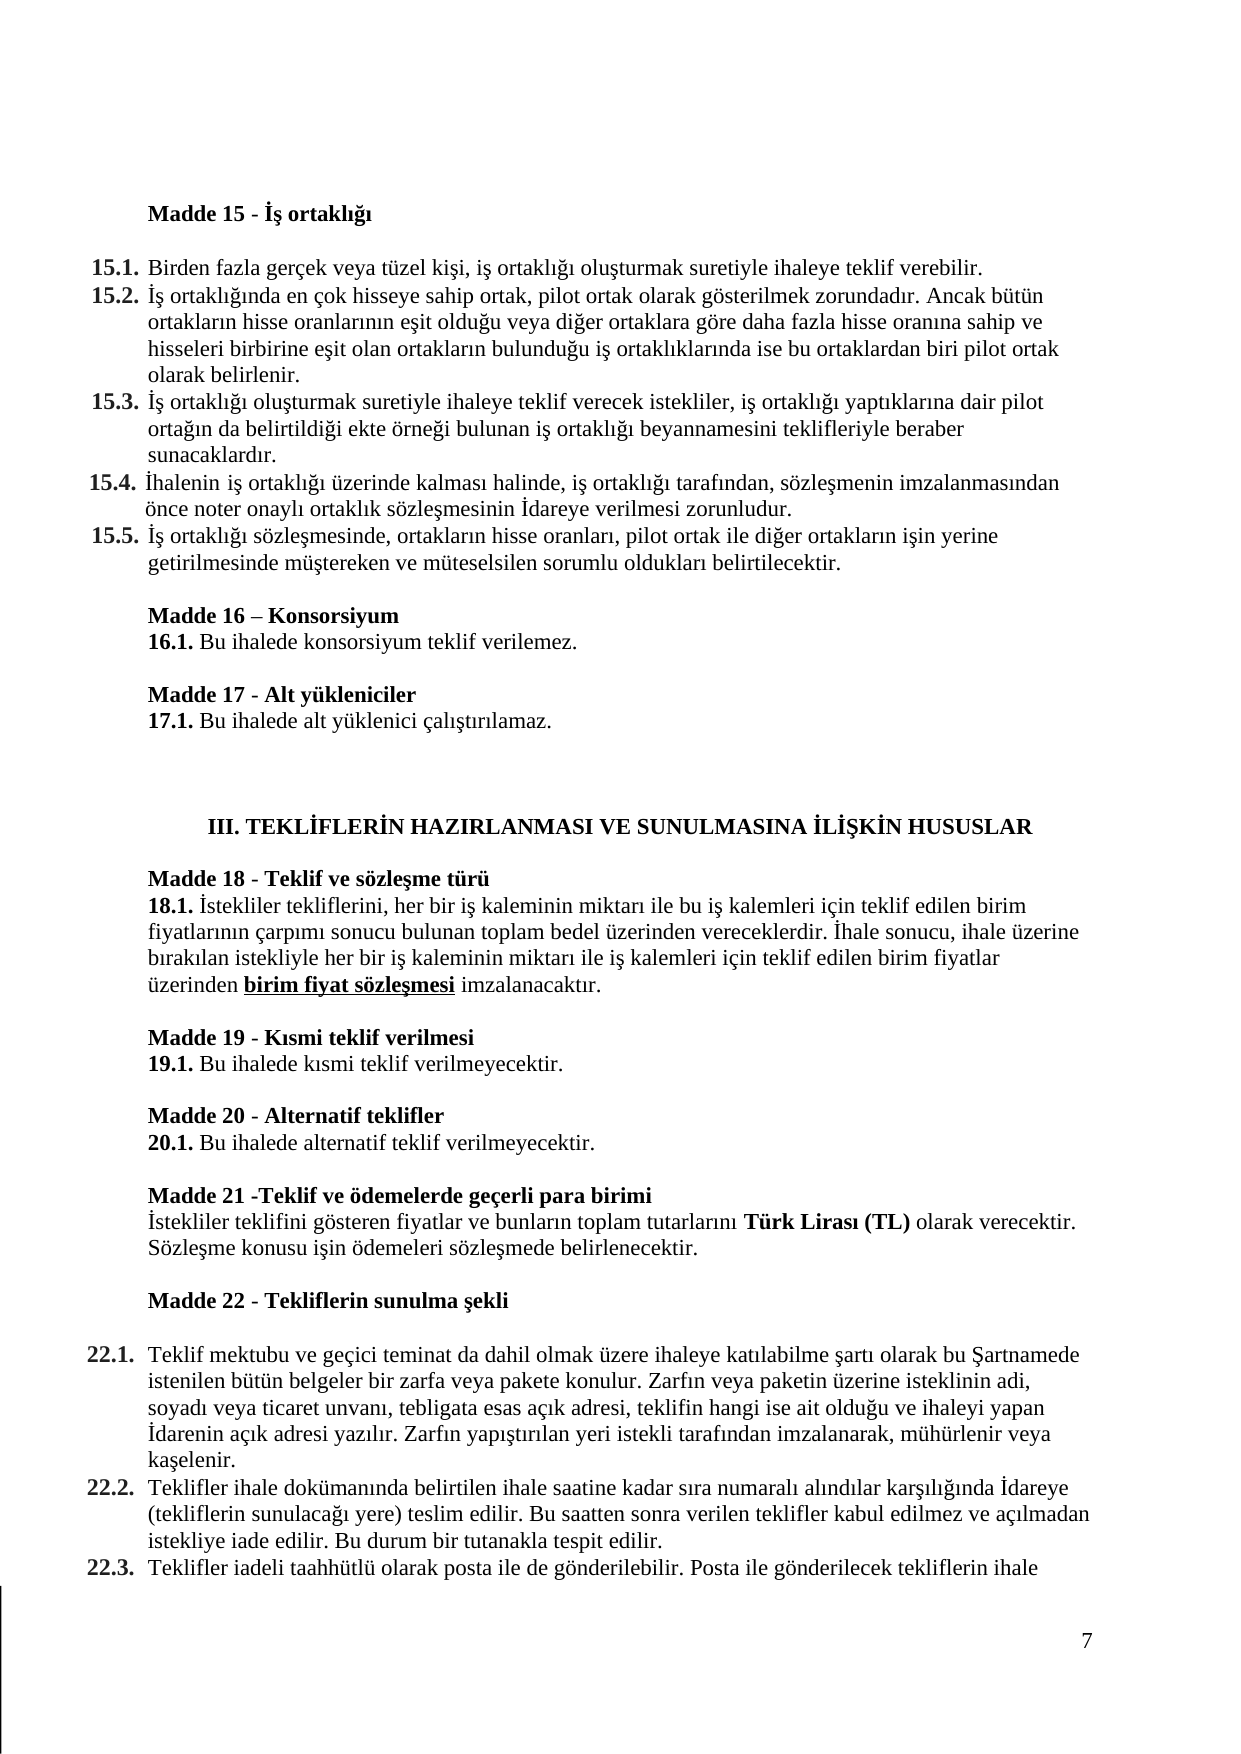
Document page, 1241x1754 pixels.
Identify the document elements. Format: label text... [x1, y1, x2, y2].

text Madde 16 – Konsorsiyum [148, 602, 1093, 628]
text Madde 19 - Kısmi teklif verilmesi [148, 1023, 1093, 1050]
list Teklifler ihale dokümanında belirtilen ihale saatine kadar sıra numaralı alındılar karşılığında İdareye (tekliflerin sunulacağı yere) teslim edilir. Bu saatten sonra verilen teklifler kabul edilmez ve açılmadan istekliye iade edilir. Bu durum bir tutanakla tespit edilir. [87, 1473, 1093, 1553]
text 20.1. Bu ihalede alternatif teklif verilmeyecektir. [148, 1129, 1093, 1155]
text Madde 20 - Alternatif teklifler [148, 1103, 1093, 1129]
list Teklif mektubu ve geçici teminat da dahil olmak üzere ihaleye katılabilme şartı olarak bu Şartnamede istenilen bütün belgeler bir zarfa veya pakete konulur. Zarfın veya paketin üzerine isteklinin adi, soyadı veya ticaret unvanı, tebligata esas açık adresi, teklifin hangi ise ait olduğu ve ihaleyi yapan İdarenin açık adresi yazılır. Zarfın yapıştırılan yeri istekli tarafından imzalanarak, mühürlenir veya kaşelenir. [87, 1340, 1093, 1473]
list İş ortaklığı sözleşmesinde, ortakların hisse oranları, pilot ortak ile diğer ortakların işin yerine getirilmesinde müştereken ve müteselsilen sorumlu oldukları belirtilecektir. [91, 522, 1093, 576]
text Madde 21 -Teklif ve ödemelerde geçerli para birimi [148, 1182, 1093, 1208]
text İstekliler teklifini gösteren fiyatlar ve bunların toplam tutarlarını Türk Lirası (TL) olarak verecektir. Sözleşme konusu işin ödemeleri sözleşmede belirlenecektir. [148, 1208, 1093, 1261]
text Madde 17 - Alt yükleniciler [148, 681, 1093, 707]
text 18.1. İstekliler tekliflerini, her bir iş kaleminin miktarı ile bu iş kalemleri için teklif edilen birim fiyatlarının çarpımı sonucu bulunan toplam bedel üzerinden vereceklerdir. İhale sonucu, ihale üzerine bırakılan istekliyle her bir iş kaleminin miktarı ile iş kalemleri için teklif edilen birim fiyatlar üzerinden birim fiyat sözleşmesi imzalanacaktır. [148, 892, 1093, 997]
text III. TEKLİFLERİN HAZIRLANMASI VE SUNULMASINA İLİŞKİN HUSUSLAR [148, 813, 1093, 839]
list Birden fazla gerçek veya tüzel kişi, iş ortaklığı oluşturmak suretiyle ihaleye teklif verebilir. [91, 253, 1093, 281]
text 19.1. Bu ihalede kısmi teklif verilmeyecektir. [148, 1050, 1093, 1076]
text 16.1. Bu ihalede konsorsiyum teklif verilemez. [148, 628, 1093, 654]
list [87, 1553, 1093, 1581]
list İhalenin iş ortaklığı üzerinde kalması halinde, iş ortaklığı tarafından, sözleşmenin imzalanmasından önce noter onaylı ortaklık sözleşmesinin İdareye verilmesi zorunludur. [88, 468, 1093, 522]
list İş ortaklığında en çok hisseye sahip ortak, pilot ortak olarak gösterilmek zorundadır. Ancak bütün ortakların hisse oranlarının eşit olduğu veya diğer ortaklara göre daha fazla hisse oranına sahip ve hisseleri birbirine eşit olan ortakların bulunduğu iş ortaklıklarında ise bu ortaklardan biri pilot ortak olarak belirlenir. [91, 281, 1093, 387]
text Madde 15 - İş ortaklığı [148, 200, 1093, 227]
text Madde 18 - Teklif ve sözleşme türü [148, 865, 1093, 892]
text Madde 22 - Tekliflerin sunulma şekli [148, 1287, 1093, 1313]
text 17.1. Bu ihalede alt yüklenici çalıştırılamaz. [148, 707, 1093, 734]
list İş ortaklığı oluşturmak suretiyle ihaleye teklif verecek istekliler, iş ortaklığı yaptıklarına dair pilot ortağın da belirtildiği ekte örneği bulunan iş ortaklığı beyannamesini teklifleriyle beraber sunacaklardır. [91, 387, 1093, 468]
